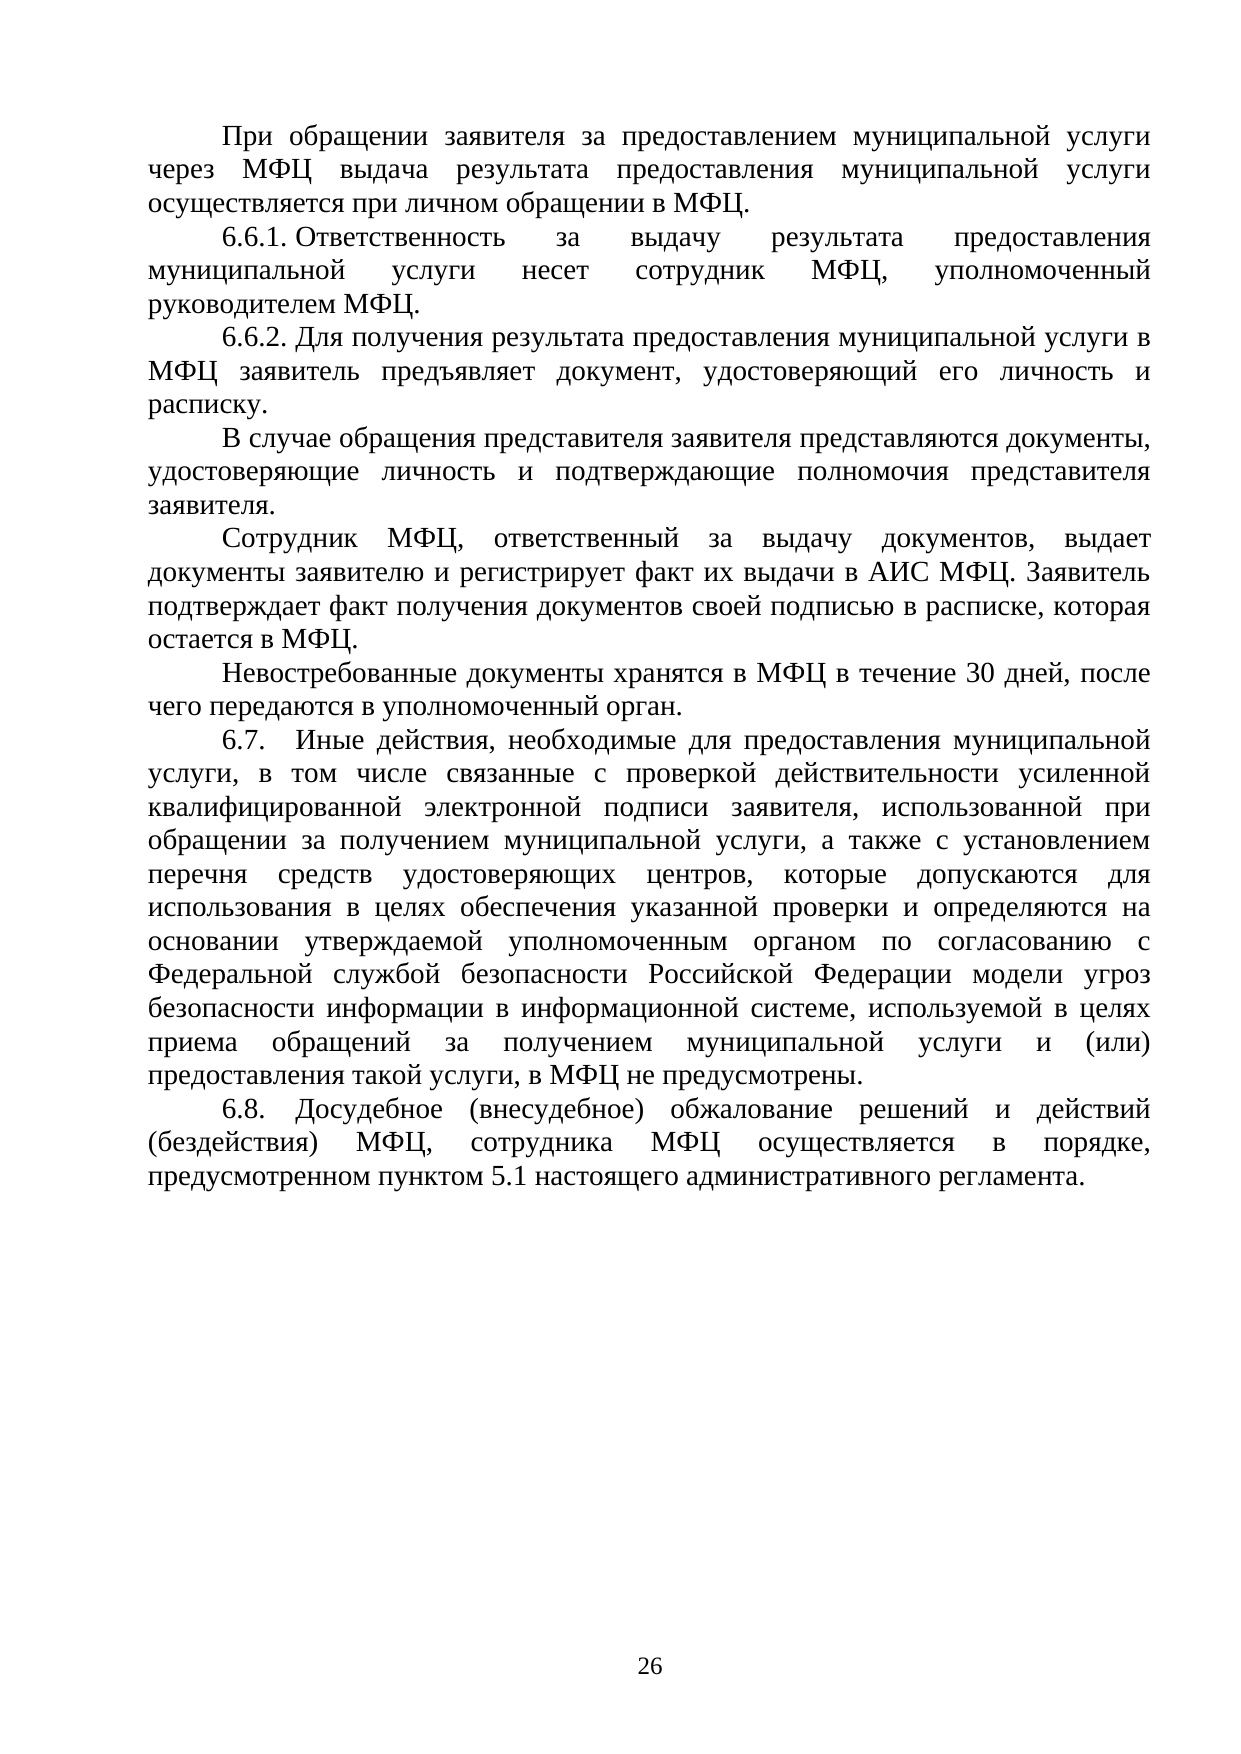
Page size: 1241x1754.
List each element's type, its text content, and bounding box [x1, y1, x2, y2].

text В случае обращения представителя заявителя представляются документы, удостоверяющие личность и подтверждающие полномочия представителя заявителя. [148, 420, 1152, 521]
text При обращении заявителя за предоставлением муниципальной услуги через МФЦ выдача результата предоставления муниципальной услуги осуществляется при личном обращении в МФЦ. [148, 118, 1152, 219]
list Для получения результата предоставления муниципальной услуги в МФЦ заявитель предъявляет документ, удостоверяющий его личность и расписку. [148, 319, 1152, 420]
list Досудебное (внесудебное) обжалование решений и действий (бездействия) МФЦ, сотрудника МФЦ осуществляется в порядке, предусмотренном пунктом 5.1 настоящего административного регламента. [148, 1091, 1152, 1191]
text Сотрудник МФЦ, ответственный за выдачу документов, выдает документы заявителю и регистрирует факт их выдачи в АИС МФЦ. Заявитель подтверждает факт получения документов своей подписью в расписке, которая остается в МФЦ. [148, 521, 1152, 655]
list Ответственность за выдачу результата предоставления муниципальной услуги несет сотрудник МФЦ, уполномоченный руководителем МФЦ. [148, 219, 1152, 319]
text Невостребованные документы хранятся в МФЦ в течение 30 дней, после чего передаются в уполномоченный орган. [148, 655, 1152, 722]
list Иные действия, необходимые для предоставления муниципальной услуги, в том числе связанные с проверкой действительности усиленной квалифицированной электронной подписи заявителя, использованной при обращении за получением муниципальной услуги, а также с установлением перечня средств удостоверяющих центров, которые допускаются для использования в целях обеспечения указанной проверки и определяются на основании утверждаемой уполномоченным органом по согласованию с Федеральной службой безопасности Российской Федерации модели угроз безопасности информации в информационной системе, используемой в целях приема обращений за получением муниципальной услуги и (или) предоставления такой услуги, в МФЦ не предусмотрены. [148, 722, 1152, 1091]
